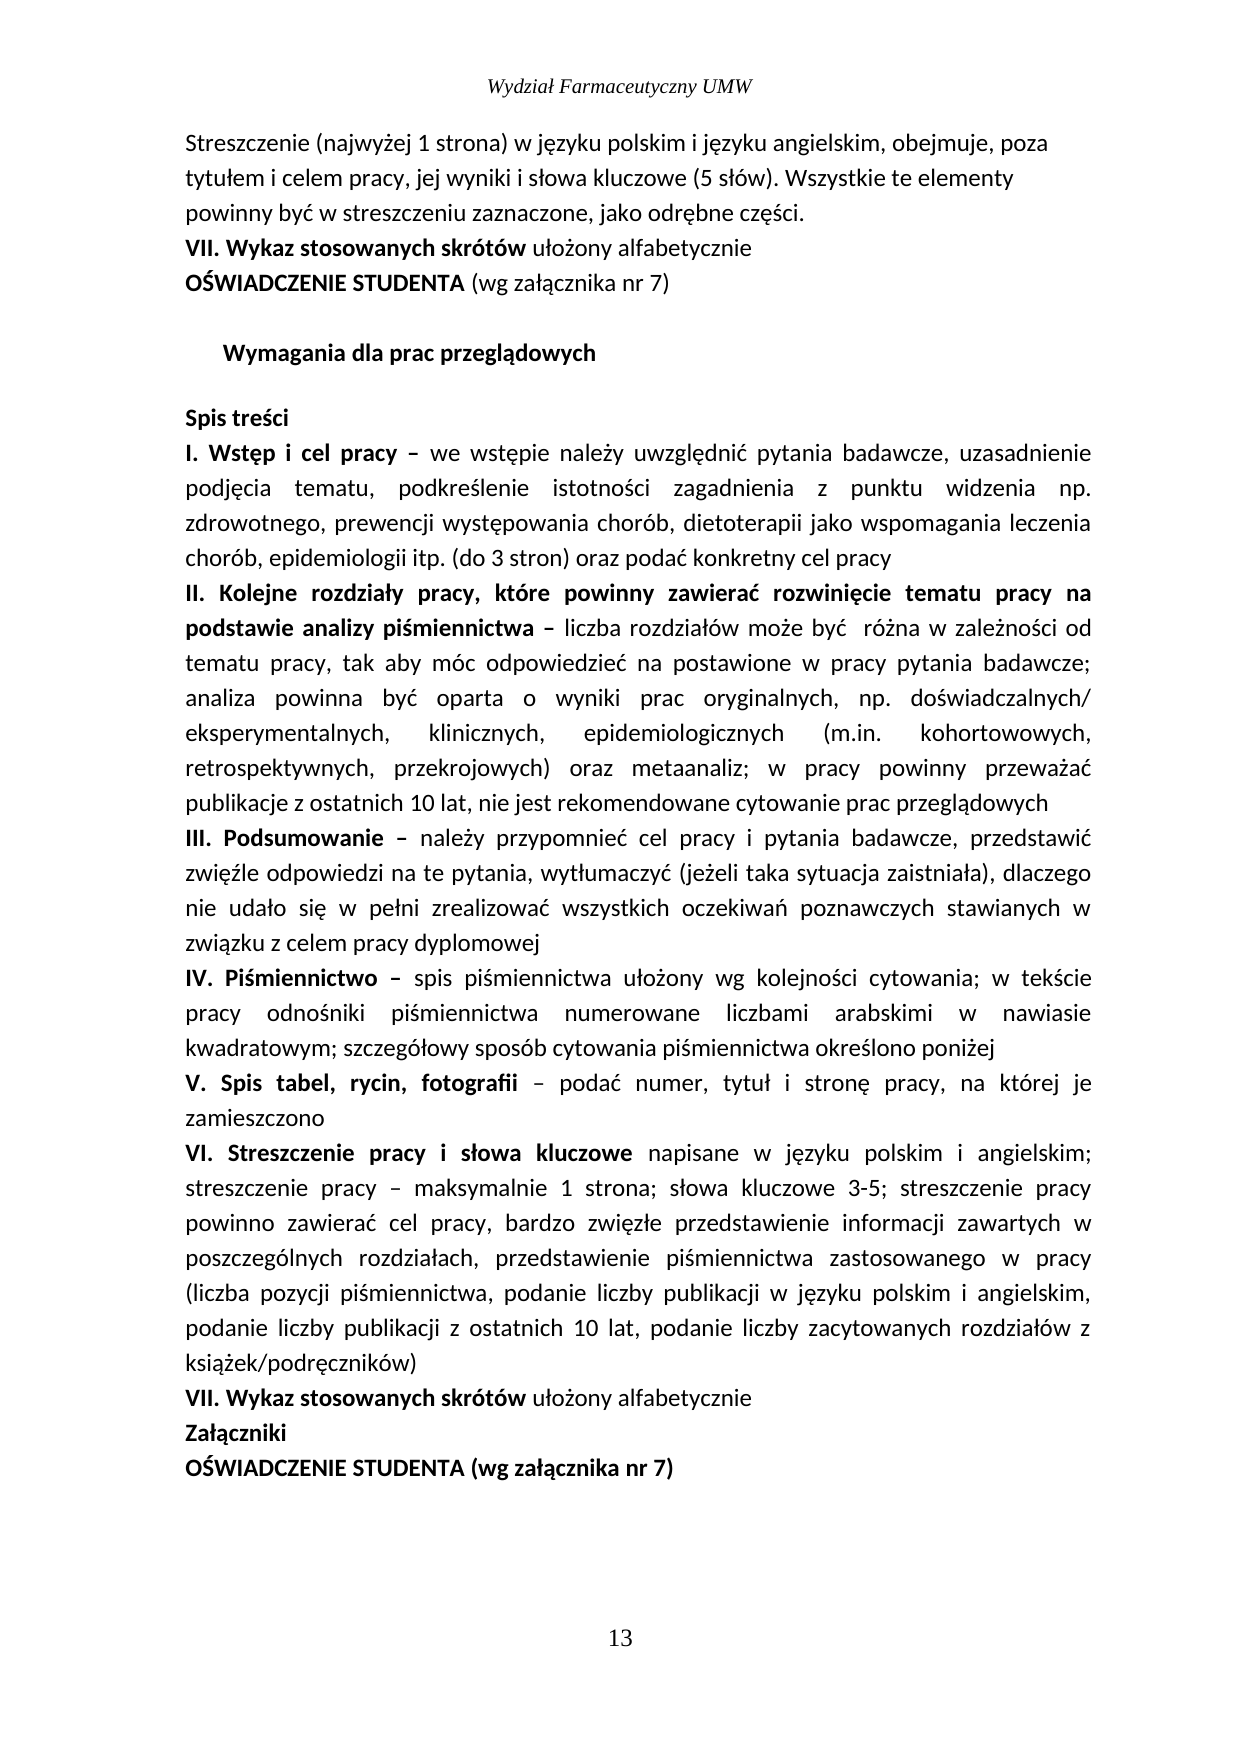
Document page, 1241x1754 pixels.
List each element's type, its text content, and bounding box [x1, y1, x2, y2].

list Streszczenie (najwyżej 1 strona) w języku polskim i języku angielskim, obejmuje, poza tytułem i celem pracy, jej wyniki i słowa kluczowe (5 słów). Wszystkie te elementy powinny być w streszczeniu zaznaczone, jako odrębne części. VII. Wykaz stosowanych skrótów ułożony alfabetycznie [185, 127, 1092, 262]
list Wymagania dla prac przeglądowych [185, 337, 1092, 367]
list VI. Streszczenie pracy i słowa kluczowe napisane w języku polskim i angielskim; streszczenie pracy – maksymalnie 1 strona; słowa kluczowe 3-5; streszczenie pracy powinno zawierać cel pracy, bardzo zwięzłe przedstawienie informacji zawartych w poszczególnych rozdziałach, przedstawienie piśmiennictwa zastosowanego w pracy (liczba pozycji piśmiennictwa, podanie liczby publikacji w języku polskim i angielskim, podanie liczby publikacji z ostatnich 10 lat, podanie liczby zacytowanych rozdziałów z książek/podręczników) [185, 1137, 1092, 1378]
list OŚWIADCZENIE STUDENTA (wg załącznika nr 7) [185, 1452, 1092, 1483]
list OŚWIADCZENIE STUDENTA (wg załącznika nr 7) [185, 267, 1092, 297]
text I. Wstęp i cel pracy – we wstępie należy uwzględnić pytania badawcze, uzasadnienie podjęcia tematu, podkreślenie istotności zagadnienia z punktu widzenia np. zdrowotnego, prewencji występowania chorób, dietoterapii jako wspomagania leczenia chorób, epidemiologii itp. (do 3 stron) oraz podać konkretny cel pracy [185, 437, 1092, 573]
text Spis treści [185, 402, 1092, 433]
list Załączniki [185, 1417, 1092, 1448]
list VII. Wykaz stosowanych skrótów ułożony alfabetycznie [185, 1382, 1092, 1413]
list II. Kolejne rozdziały pracy, które powinny zawierać rozwinięcie tematu pracy na podstawie analizy piśmiennictwa – liczba rozdziałów może być różna w zależności od tematu pracy, tak aby móc odpowiedzieć na postawione w pracy pytania badawcze; analiza powinna być oparta o wyniki prac oryginalnych, np. doświadczalnych/ eksperymentalnych, klinicznych, epidemiologicznych (m.in. kohortowowych, retrospektywnych, przekrojowych) oraz metaanaliz; w pracy powinny przeważać publikacje z ostatnich 10 lat, nie jest rekomendowane cytowanie prac przeglądowych [185, 577, 1092, 818]
list V. Spis tabel, rycin, fotografii – podać numer, tytuł i stronę pracy, na której je zamieszczono [185, 1067, 1092, 1133]
list III. Podsumowanie – należy przypomnieć cel pracy i pytania badawcze, przedstawić zwięźle odpowiedzi na te pytania, wytłumaczyć (jeżeli taka sytuacja zaistniała), dlaczego nie udało się w pełni zrealizować wszystkich oczekiwań poznawczych stawianych w związku z celem pracy dyplomowej [185, 822, 1092, 958]
list IV. Piśmiennictwo – spis piśmiennictwa ułożony wg kolejności cytowania; w tekście pracy odnośniki piśmiennictwa numerowane liczbami arabskimi w nawiasie kwadratowym; szczegółowy sposób cytowania piśmiennictwa określono poniżej [185, 962, 1092, 1063]
